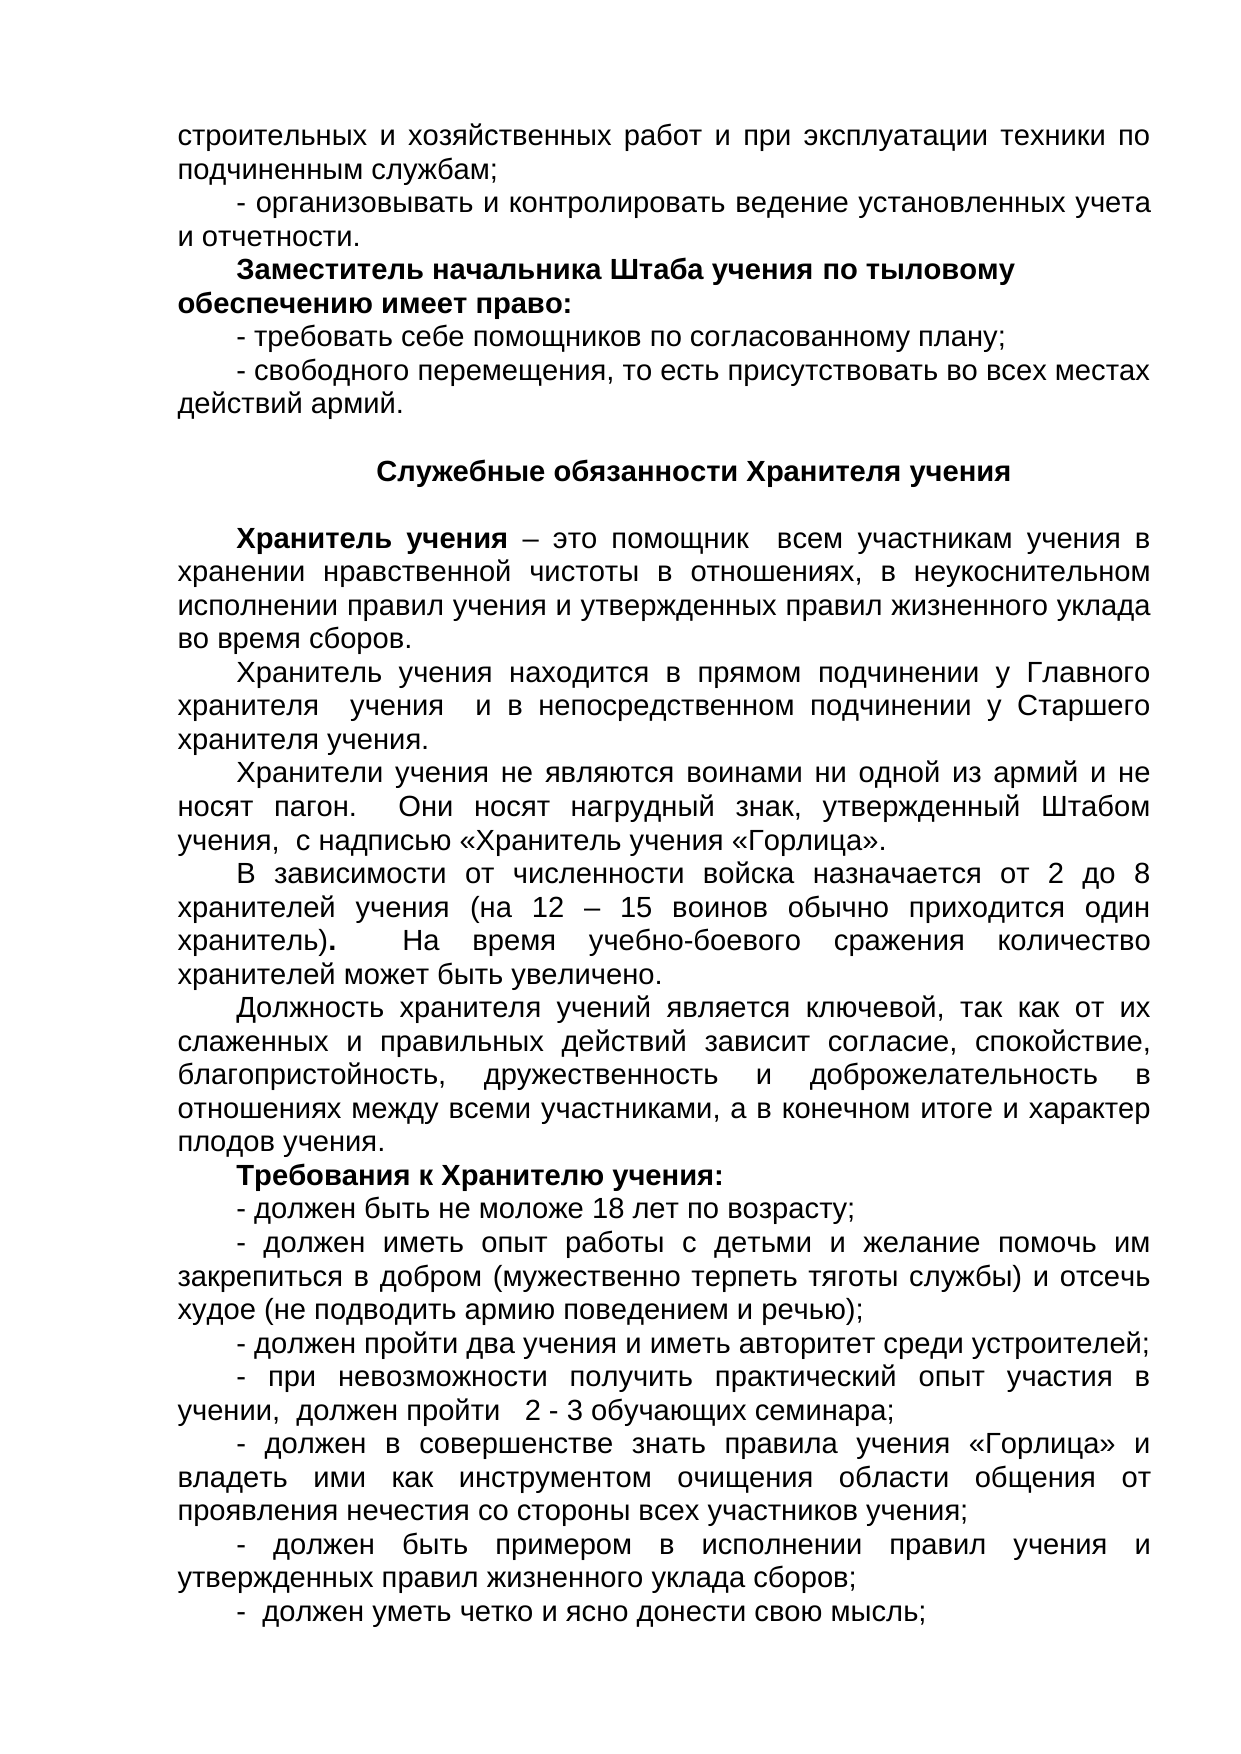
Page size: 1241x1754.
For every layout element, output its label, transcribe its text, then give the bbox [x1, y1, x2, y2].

text В зависимости от численности войска назначается от 2 до 8 хранителей учения (на 12 – 15 воинов обычно приходится один хранитель). На время учебно-боевого сражения количество хранителей может быть увеличено. [177, 856, 1152, 990]
text - должен быть примером в исполнении правил учения и утвержденных правил жизненного уклада сборов; [177, 1527, 1152, 1594]
text Должность хранителя учений является ключевой, так как от их слаженных и правильных действий зависит согласие, спокойствие, благопристойность, дружественность и доброжелательность в отношениях между всеми участниками, а в конечном итоге и характер плодов учения. [177, 990, 1152, 1158]
text - должен иметь опыт работы с детьми и желание помочь им закрепиться в добром (мужественно терпеть тяготы службы) и отсечь худое (не подводить армию поведением и речью); [177, 1225, 1152, 1326]
text - при невозможности получить практический опыт участия в учении, должен пройти 2 - 3 обучающих семинара; [177, 1359, 1152, 1426]
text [177, 118, 1152, 185]
text - организовывать и контролировать ведение установленных учета и отчетности. [177, 185, 1152, 252]
text Служебные обязанности Хранителя учения [177, 453, 1152, 487]
text Требования к Хранителю учения: [177, 1158, 1152, 1191]
text Заместитель начальника Штаба учения по тыловому обеспечению имеет право: [177, 252, 1152, 319]
text - должен в совершенстве знать правила учения «Горлица» и владеть ими как инструментом очищения области общения от проявления нечестия со стороны всех участников учения; [177, 1426, 1152, 1527]
text - должен пройти два учения и иметь авторитет среди устроителей; [177, 1326, 1152, 1359]
text - должен быть не моложе 18 лет по возрасту; [177, 1191, 1152, 1225]
text Хранитель учения – это помощник всем участникам учения в хранении нравственной чистоты в отношениях, в неукоснительном исполнении правил учения и утвержденных правил жизненного уклада во время сборов. [177, 521, 1152, 655]
text - требовать себе помощников по согласованному плану; [177, 319, 1152, 353]
text - должен уметь четко и ясно донести свою мысль; [177, 1594, 1152, 1627]
text Хранитель учения находится в прямом подчинении у Главного хранителя учения и в непосредственном подчинении у Старшего хранителя учения. [177, 655, 1152, 755]
text Хранители учения не являются воинами ни одной из армий и не носят пагон. Они носят нагрудный знак, утвержденный Штабом учения, с надписью «Хранитель учения «Горлица». [177, 755, 1152, 856]
text - свободного перемещения, то есть присутствовать во всех местах действий армий. [177, 353, 1152, 420]
